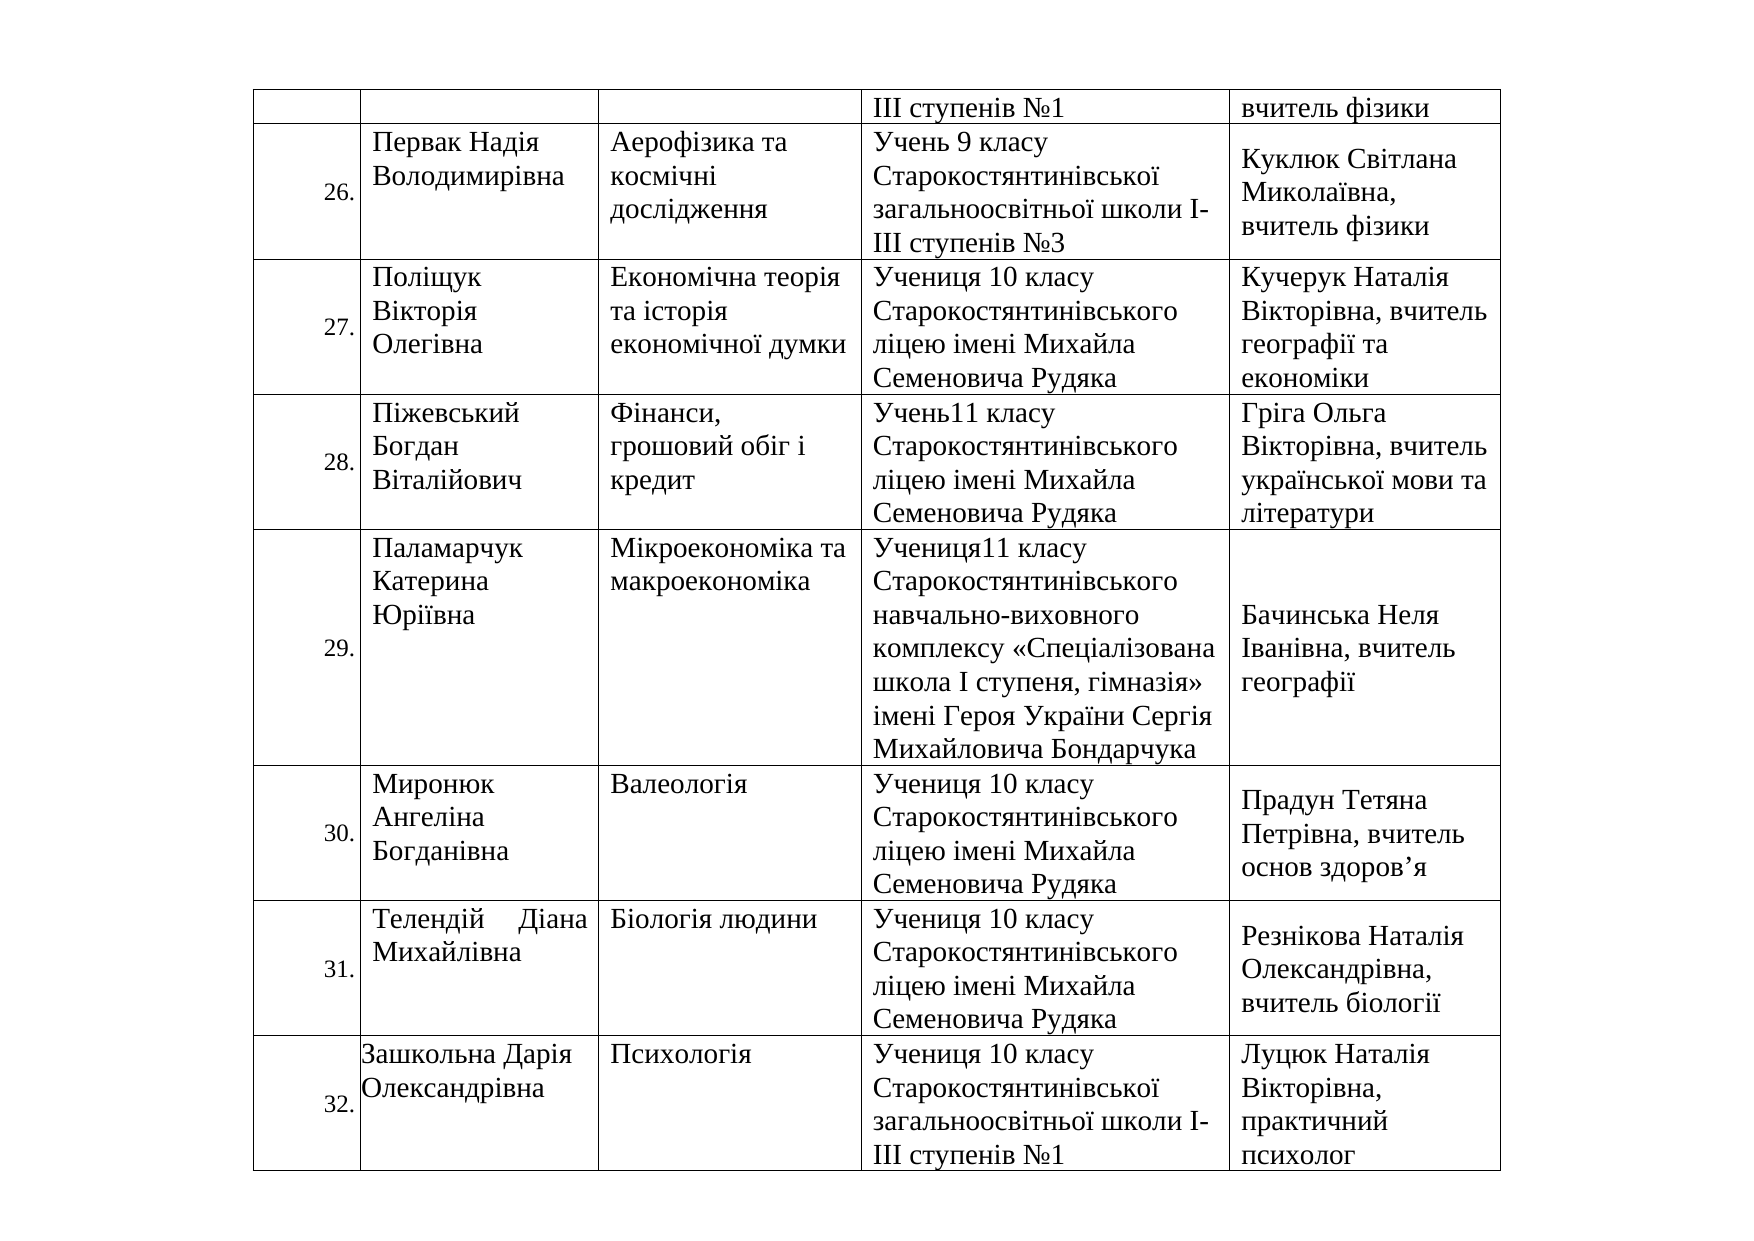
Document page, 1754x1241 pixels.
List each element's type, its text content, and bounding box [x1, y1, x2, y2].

table_cell Піжевський Богдан Віталійович [361, 395, 598, 529]
table_cell Аерофізика та космічні дослідження [599, 124, 861, 258]
table_cell Резнікова Наталія Олександрівна, вчитель біології [1230, 901, 1500, 1035]
table_cell Мікроекономіка та макроекономіка [599, 530, 861, 765]
table_cell Первак Надія Володимирівна [361, 124, 598, 258]
table_cell Бачинська Неля Іванівна, вчитель географії [1230, 530, 1500, 765]
table_cell [254, 530, 360, 765]
table_cell Поліщук Вікторія Олегівна [361, 260, 598, 394]
table_cell Психологія [599, 1036, 861, 1170]
table_cell [254, 901, 360, 1035]
table_cell Телендій Діана Михайлівна [361, 901, 598, 1035]
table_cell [599, 90, 861, 123]
table_cell [254, 766, 360, 900]
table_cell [361, 90, 598, 123]
table_cell Прадун Тетяна Петрівна, вчитель основ здоров’я [1230, 766, 1500, 900]
table_cell Кучерук Наталія Вікторівна, вчитель географії та економіки [1230, 260, 1500, 394]
table_cell [254, 124, 360, 258]
table_cell Біологія людини [599, 901, 861, 1035]
table_cell [254, 395, 360, 529]
table_cell Валеологія [599, 766, 861, 900]
table_cell Гріга Ольга Вікторівна, вчитель української мови та літератури [1230, 395, 1500, 529]
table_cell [862, 1036, 1229, 1170]
table_cell [254, 1036, 360, 1170]
table_cell Економічна теорія та історія економічної думки [599, 260, 861, 394]
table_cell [1230, 90, 1500, 123]
table_cell Куклюк Світлана Миколаївна, вчитель фізики [1230, 124, 1500, 258]
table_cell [862, 90, 1229, 123]
table_cell Учень11 класу Старокостянтинівського ліцею імені Михайла Семеновича Рудяка [862, 395, 1229, 529]
table_cell [254, 90, 360, 123]
table_cell [254, 260, 360, 394]
table_cell Учень 9 класу Старокостянтинівської загальноосвітньої школи І-ІІІ ступенів №3 [862, 124, 1229, 258]
table_cell Учениця 10 класу Старокостянтинівського ліцею імені Михайла Семеновича Рудяка [862, 901, 1229, 1035]
table_cell Миронюк Ангеліна Богданівна [361, 766, 598, 900]
table_cell Учениця11 класу Старокостянтинівського навчально-виховного комплексу «Спеціалізована школа І ступеня, гімназія» імені Героя України Сергія Михайловича Бондарчука [862, 530, 1229, 765]
table_cell Зашкольна Дарія Олександрівна [361, 1036, 598, 1170]
table_cell Паламарчук Катерина Юріївна [361, 530, 598, 765]
table_cell Луцюк Наталія Вікторівна, практичний психолог [1230, 1036, 1500, 1170]
table_cell Учениця 10 класу Старокостянтинівського ліцею імені Михайла Семеновича Рудяка [862, 260, 1229, 394]
table_cell Фінанси, грошовий обіг і кредит [599, 395, 861, 529]
table_cell Учениця 10 класу Старокостянтинівського ліцею імені Михайла Семеновича Рудяка [862, 766, 1229, 900]
